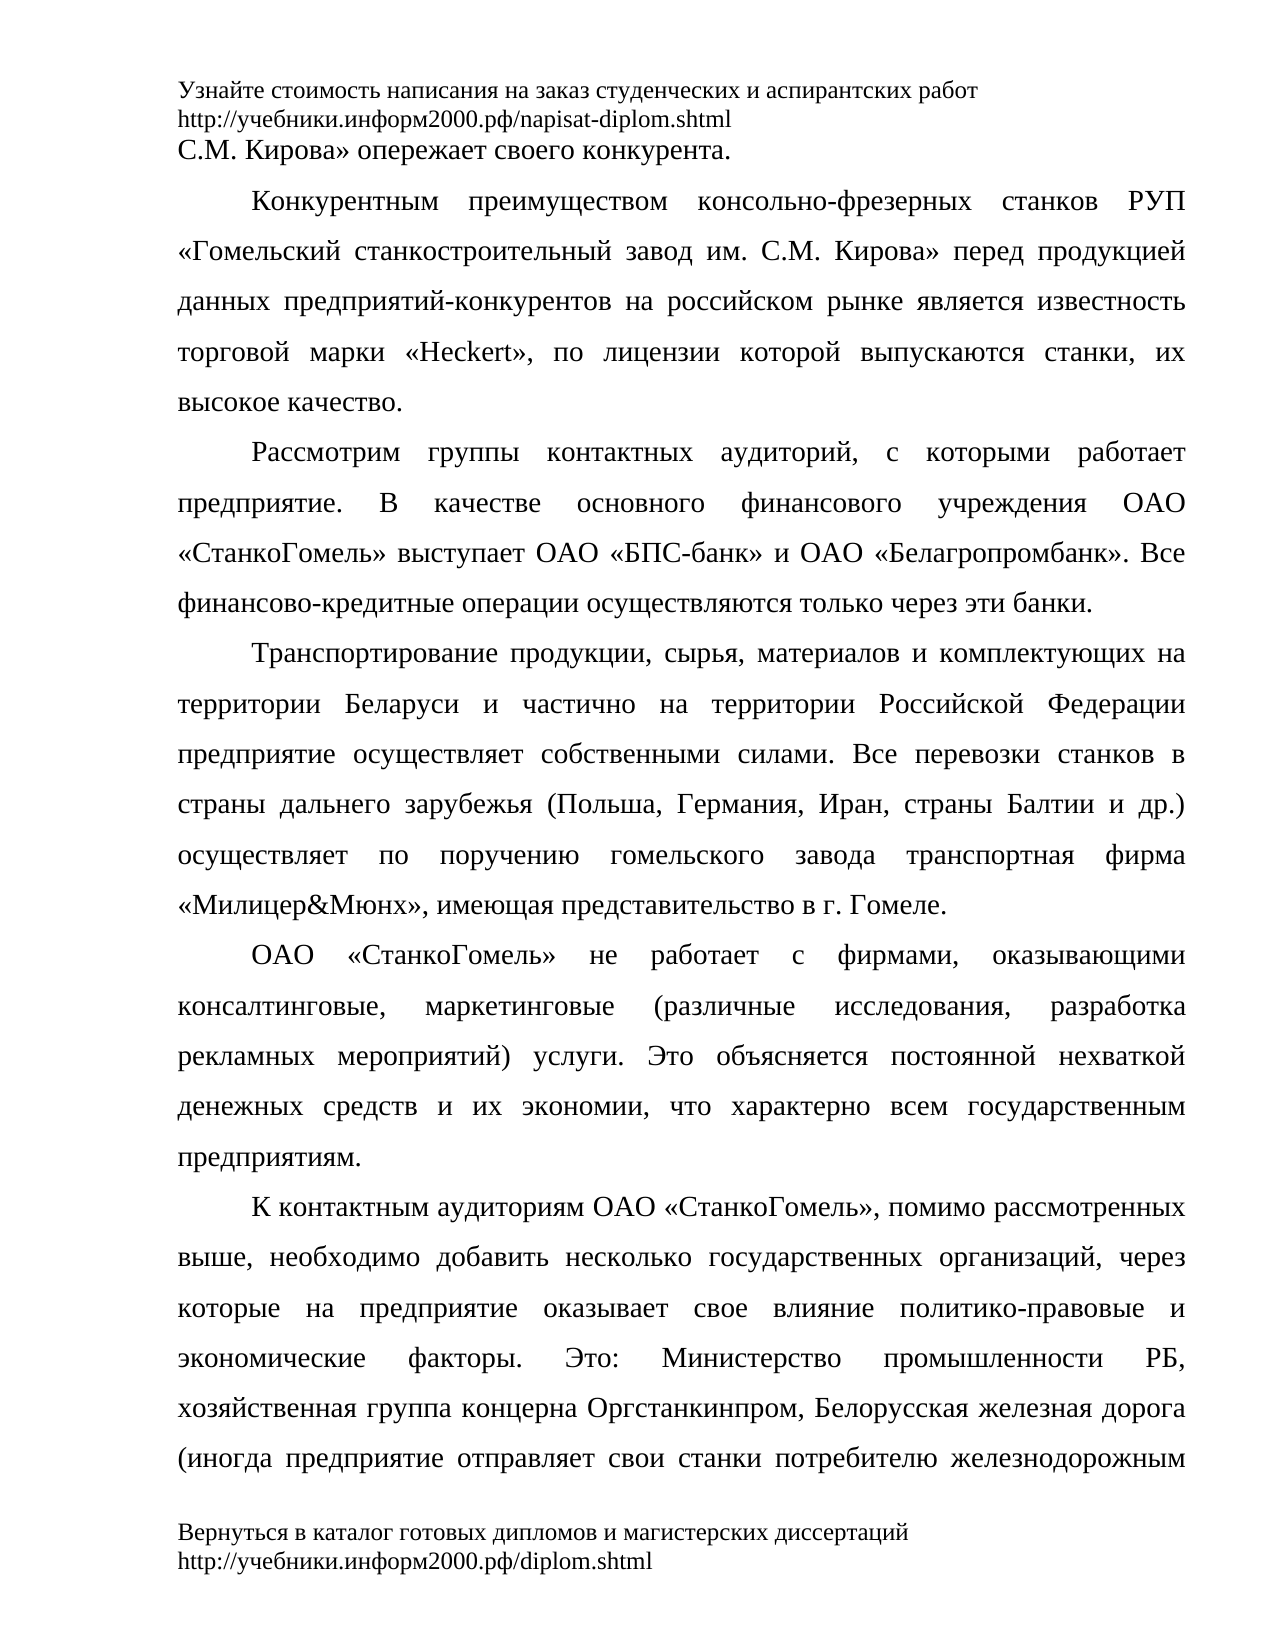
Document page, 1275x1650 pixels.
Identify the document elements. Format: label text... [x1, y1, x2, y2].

text Конкурентным преимуществом консольно-фрезерных станков РУП «Гомельский станкостроительный завод им. С.М. Кирова» перед продукцией данных предприятий-конкурентов на российском рынке является известность торговой марки «Нeckert», по лицензии которой выпускаются станки, их высокое качество. [177, 183, 1186, 418]
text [177, 132, 1186, 166]
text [177, 1189, 1186, 1474]
text Рассмотрим группы контактных аудиторий, с которыми работает предприятие. В качестве основного финансового учреждения ОАО «СтанкоГомель» выступает ОАО «БПС-банк» и ОАО «Белагропромбанк». Все финансово-кредитные операции осуществляются только через эти банки. [177, 434, 1186, 619]
text Транспортирование продукции, сырья, материалов и комплектующих на территории Беларуси и частично на территории Российской Федерации предприятие осуществляет собственными силами. Все перевозки станков в страны дальнего зарубежья (Польша, Германия, Иран, страны Балтии и др.) осуществляет по поручению гомельского завода транспортная фирма «Милицер&Мюнх», имеющая представительство в г. Гомеле. [177, 636, 1186, 921]
text ОАО «СтанкоГомель» не работает с фирмами, оказывающими консалтинговые, маркетинговые (различные исследования, разработка рекламных мероприятий) услуги. Это объясняется постоянной нехваткой денежных средств и их экономии, что характерно всем государственным предприятиям. [177, 937, 1186, 1172]
